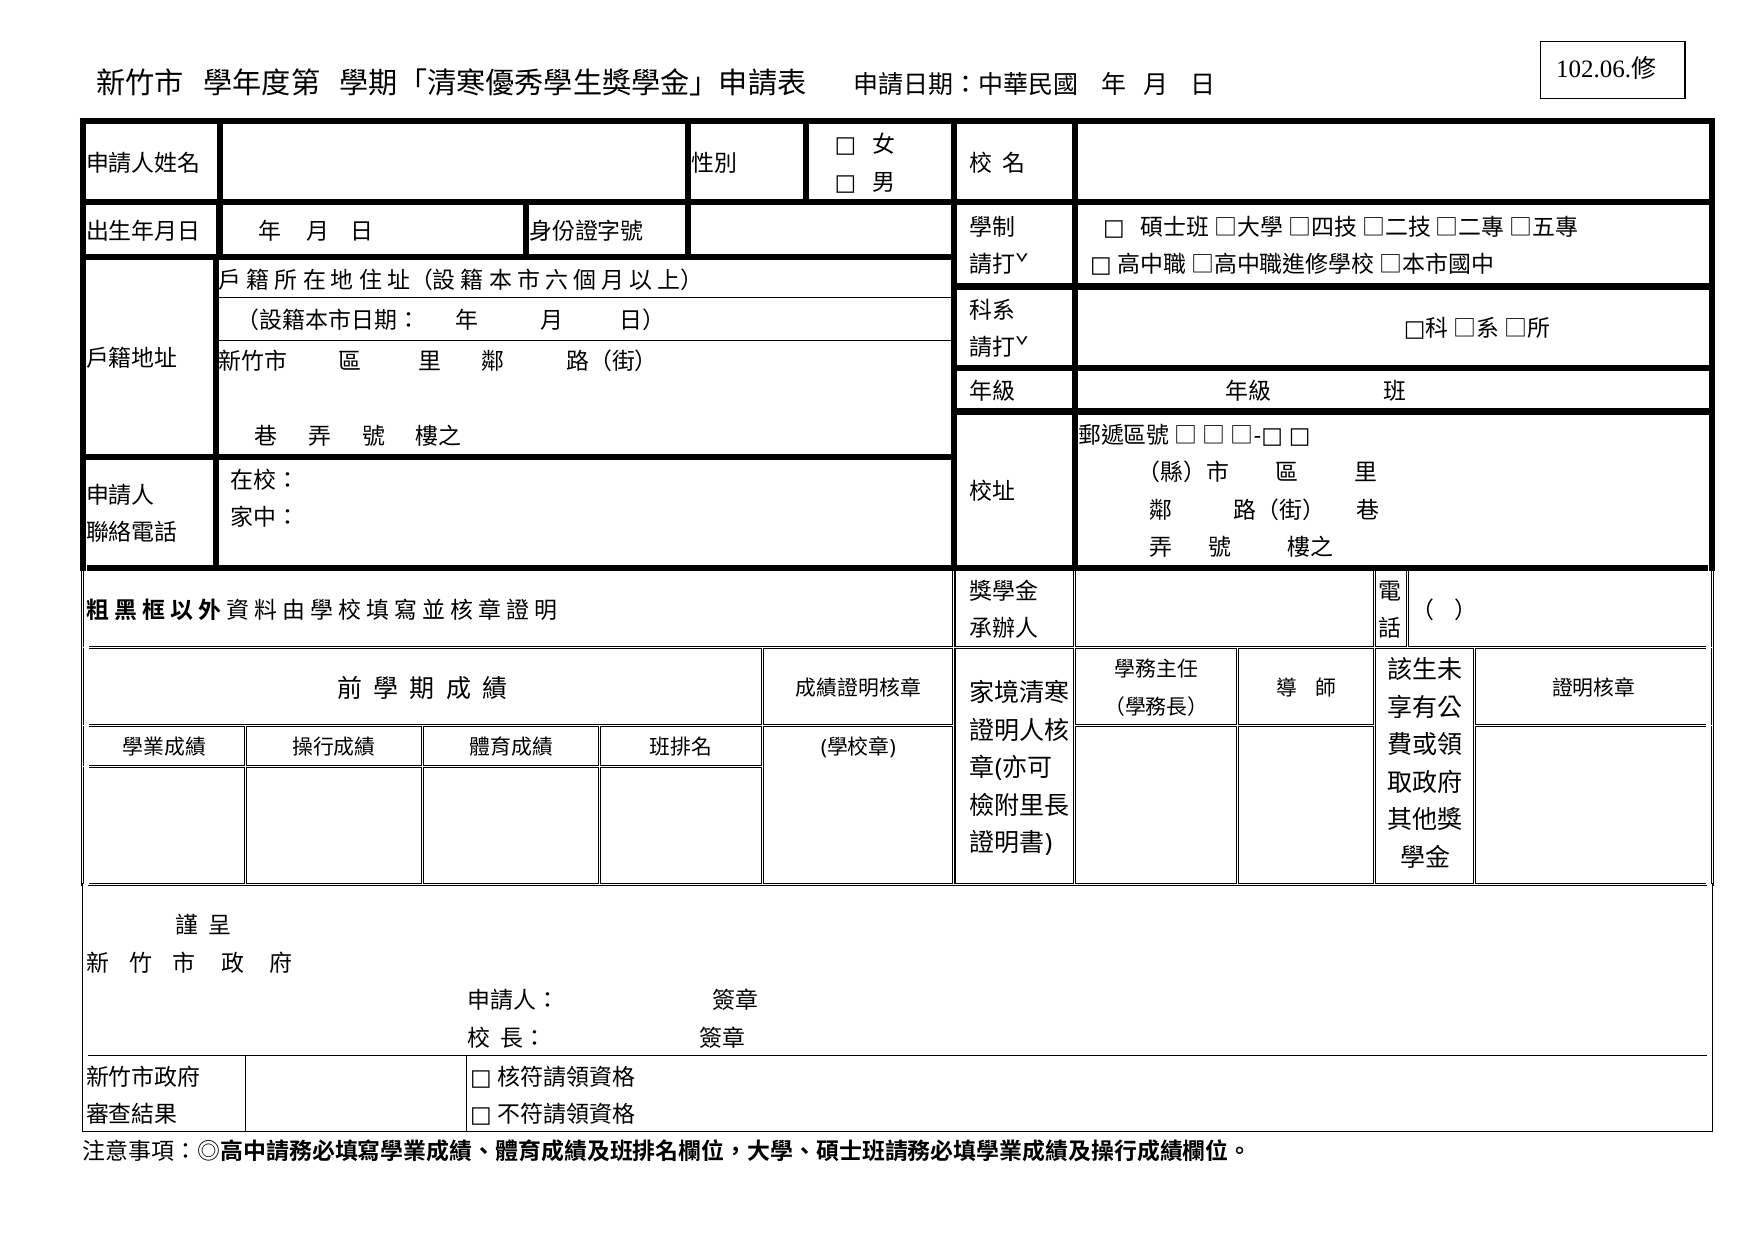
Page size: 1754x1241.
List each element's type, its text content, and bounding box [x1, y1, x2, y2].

table_cell 年級 [957, 371, 1072, 408]
table_cell [691, 205, 951, 253]
text 新竹市 學年度第 學期「清寒優秀學生獎學金」申請表 申請日期：中華民國 年 月 日 [83, 43, 1671, 118]
table_cell 證明核章 [1476, 646, 1711, 724]
text 注意事項：◎高中請務必填寫學業成績、體育成績及班排名欄位，大學、碩士班請務必填學業成績及操行成績欄位。 [83, 1134, 1671, 1166]
table_cell [1475, 724, 1712, 883]
table_header 申請人姓名 [86, 124, 217, 199]
table_header 女 男 [809, 124, 951, 199]
table_cell 體育成績 [424, 727, 598, 764]
table_cell 在校： 家中： [219, 460, 951, 564]
table_cell 該生未享有公費或領取政府其他獎學金 [1376, 649, 1473, 883]
table_cell 郵遞區號 □ □ □-□ □ （縣）市 區 里 鄰 路（街） 巷 弄 號 樓之 [1078, 415, 1709, 564]
table_cell [84, 765, 244, 883]
table_cell 年級 班 [1078, 371, 1709, 408]
table_cell 電話 [1376, 571, 1406, 646]
table_cell □科 □系 □所 [1078, 290, 1709, 364]
table_cell 家境清寒證明人核章(亦可檢附里長證明書) [956, 649, 1073, 883]
table_cell 申請人 聯絡電話 [86, 460, 213, 564]
table_cell 戶 籍 所 在 地 住 址（設 籍 本 市 六 個 月 以 上） （設籍本市日期： 年 月 日） 新竹市 區 里 鄰 路（街） 巷 弄 號 樓之 [219, 260, 951, 297]
table_cell 身份證字號 [529, 205, 685, 253]
table_cell 碩士班 □大學 □四技 □二技 □二專 □五專 □ 高中職 □高中職進修學校 □本市國中 [1078, 205, 1709, 283]
table_cell [1239, 727, 1373, 883]
table_cell [246, 1056, 466, 1131]
table_cell 學業成績 [83, 724, 245, 764]
table_cell [247, 768, 421, 883]
table_cell 學制 請打ˇ [957, 205, 1072, 283]
table_cell 謹 呈 新 竹 市 政 府 申請人： 簽章 校 長： 簽章 [83, 883, 1712, 1055]
table_cell 獎學金 承辦人 [956, 571, 1073, 646]
table_cell 學務主任 （學務長） [1076, 649, 1236, 724]
table_cell 戶籍地址 [86, 260, 213, 453]
table_cell （ ） [1409, 565, 1711, 646]
table_cell (學校章) [764, 727, 952, 883]
table_cell 粗 黑 框 以 外 資 料 由 學 校 填 寫 並 核 章 證 明 [84, 565, 952, 646]
table_cell 操行成績 [247, 727, 421, 764]
table_cell 年 月 日 [223, 205, 523, 253]
table_cell 校址 [957, 415, 1072, 564]
table_cell 戶 籍 所 在 地 住 址（設 籍 本 市 六 個 月 以 上） （設籍本市日期： 年 月 日） 新竹市 區 里 鄰 路（街） 巷 弄 號 樓之 [219, 298, 951, 340]
table_cell [1076, 727, 1236, 883]
table_cell 班排名 [601, 727, 761, 764]
table_header 校 名 [957, 124, 1072, 199]
table_cell 新竹市政府 審查結果 [83, 1055, 245, 1131]
table_cell [1076, 571, 1373, 646]
table_cell 戶 籍 所 在 地 住 址（設 籍 本 市 六 個 月 以 上） （設籍本市日期： 年 月 日） 新竹市 區 里 鄰 路（街） 巷 弄 號 樓之 [219, 341, 951, 453]
table_header [1078, 124, 1709, 199]
table_cell 出生年月日 [86, 205, 216, 253]
table_cell □ 核符請領資格 □ 不符請領資格 [467, 1055, 1712, 1131]
table_cell 成績證明核章 [764, 649, 952, 724]
table_cell 科系 請打ˇ [957, 290, 1072, 364]
table_header 性別 [691, 124, 803, 199]
table_header [223, 124, 685, 199]
table_cell [601, 768, 761, 883]
table_cell [424, 768, 598, 883]
table_cell 導 師 [1239, 649, 1373, 724]
table_cell 前 學 期 成 績 [84, 646, 761, 724]
